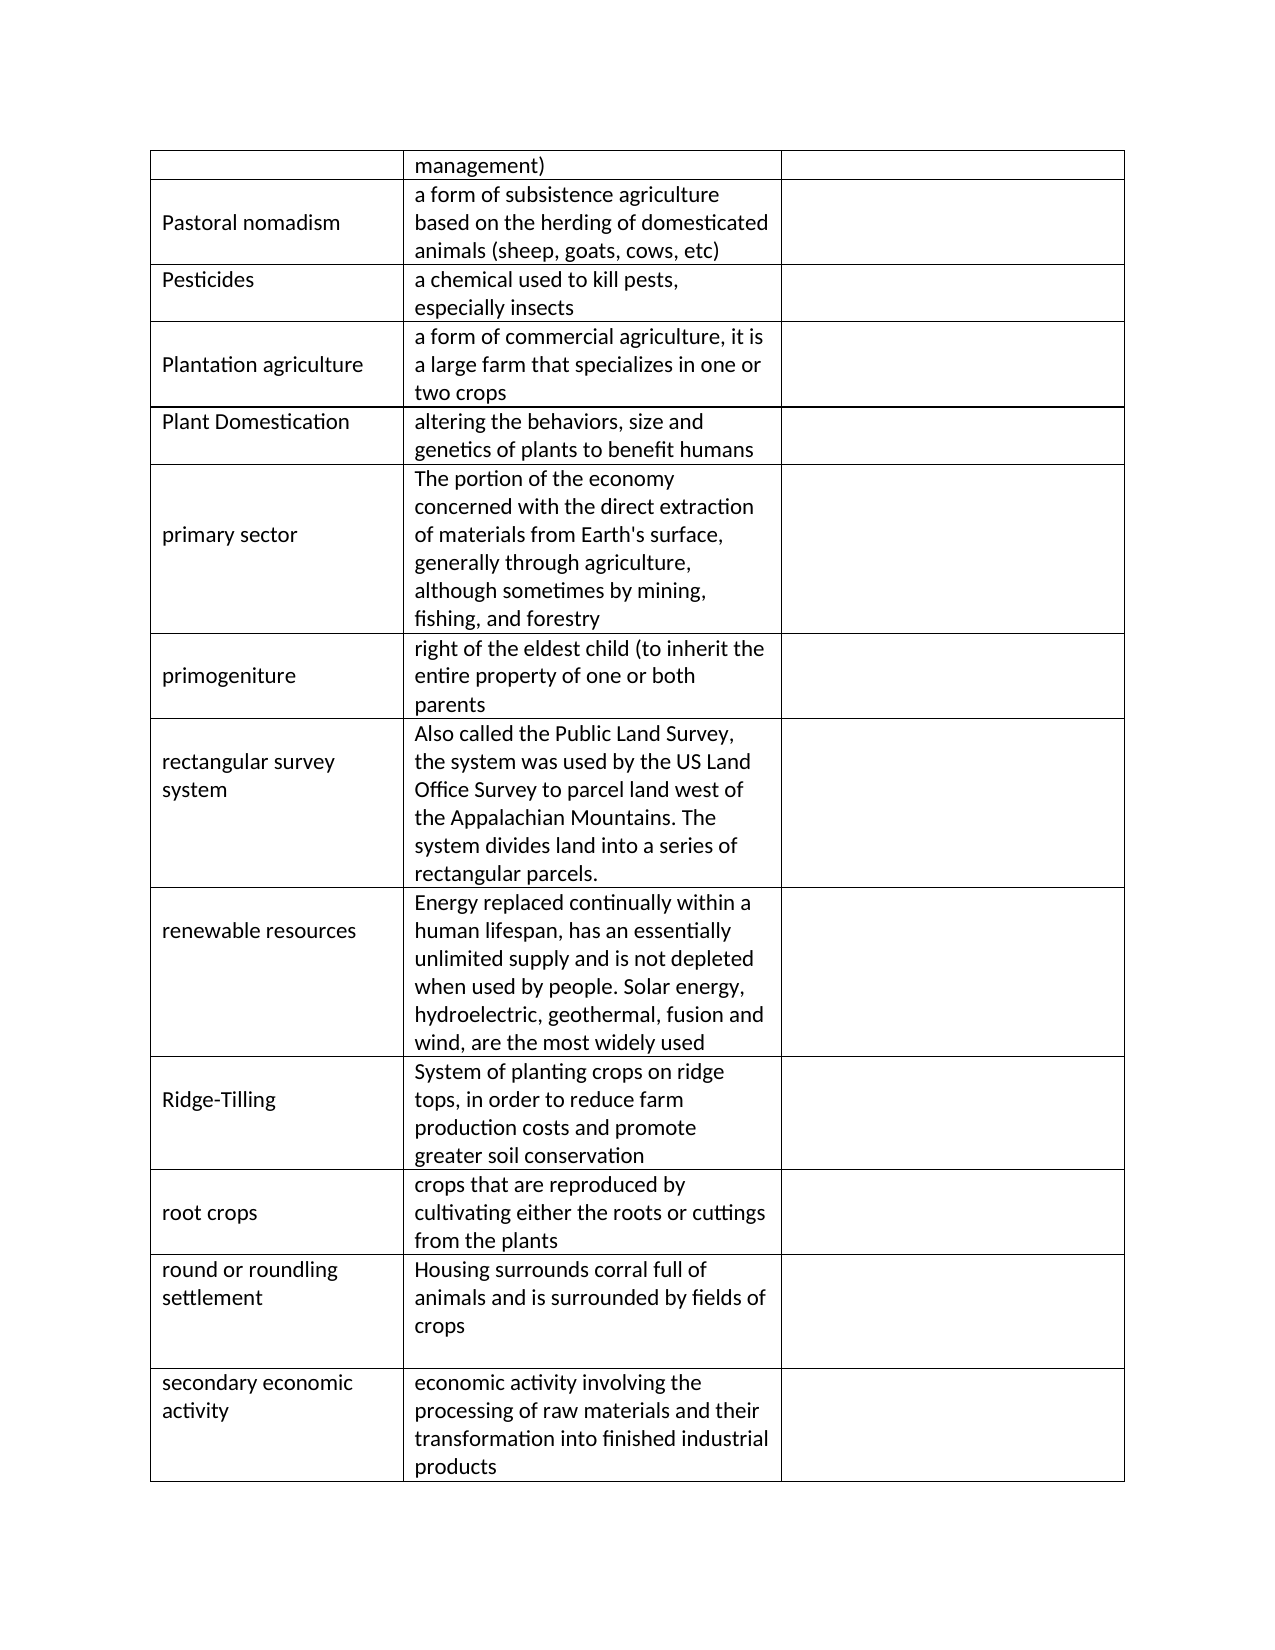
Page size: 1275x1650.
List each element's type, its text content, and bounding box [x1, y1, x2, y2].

table_cell [782, 1255, 1124, 1367]
table_cell [782, 322, 1124, 406]
table_cell altering the behaviors, size and genetics of plants to benefit humans [404, 408, 781, 463]
table_cell [782, 465, 1124, 633]
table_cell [151, 1369, 403, 1481]
table_cell Pastoral nomadism [151, 180, 403, 264]
table_cell round or roundling settlement [151, 1255, 403, 1367]
table_cell [782, 888, 1124, 1056]
table_cell primogeniture [151, 634, 403, 718]
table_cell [404, 1369, 781, 1481]
table_cell [782, 1369, 1124, 1481]
table_cell right of the eldest child (to inherit the entire property of one or both parents [404, 634, 781, 718]
table_cell crops that are reproduced by cultivating either the roots or cuttings from the plants [404, 1170, 781, 1254]
table_cell Housing surrounds corral full of animals and is surrounded by fields of crops [404, 1255, 781, 1367]
table_cell Also called the Public Land Survey, the system was used by the US Land Office Survey to parcel land west of the Appalachian Mountains. The system divides land into a series of rectangular parcels. [404, 719, 781, 887]
table_cell [782, 265, 1124, 321]
table_cell [782, 408, 1124, 463]
table_cell Ridge-Tilling [151, 1057, 403, 1169]
table_cell [782, 1170, 1124, 1254]
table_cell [151, 151, 403, 179]
table_cell [782, 634, 1124, 718]
table_cell [782, 1057, 1124, 1169]
table_cell [782, 180, 1124, 264]
table_cell Energy replaced continually within a human lifespan, has an essentially unlimited supply and is not depleted when used by people. Solar energy, hydroelectric, geothermal, fusion and wind, are the most widely used [404, 888, 781, 1056]
table_cell root crops [151, 1170, 403, 1254]
table_cell renewable resources [151, 888, 403, 1056]
table_cell System of planting crops on ridge tops, in order to reduce farm production costs and promote greater soil conservation [404, 1057, 781, 1169]
table_cell a chemical used to kill pests, especially insects [404, 265, 781, 321]
table_cell rectangular survey system [151, 719, 403, 887]
table_cell The portion of the economy concerned with the direct extraction of materials from Earth's surface, generally through agriculture, although sometimes by mining, fishing, and forestry [404, 465, 781, 633]
table_cell [782, 719, 1124, 887]
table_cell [404, 151, 781, 179]
table_cell Pesticides [151, 265, 403, 321]
table_cell [782, 151, 1124, 179]
table_cell Plant Domestication [151, 408, 403, 463]
table_cell a form of subsistence agriculture based on the herding of domesticated animals (sheep, goats, cows, etc) [404, 180, 781, 264]
table_cell Plantation agriculture [151, 322, 403, 406]
table_cell a form of commercial agriculture, it is a large farm that specializes in one or two crops [404, 322, 781, 406]
table_cell primary sector [151, 465, 403, 633]
